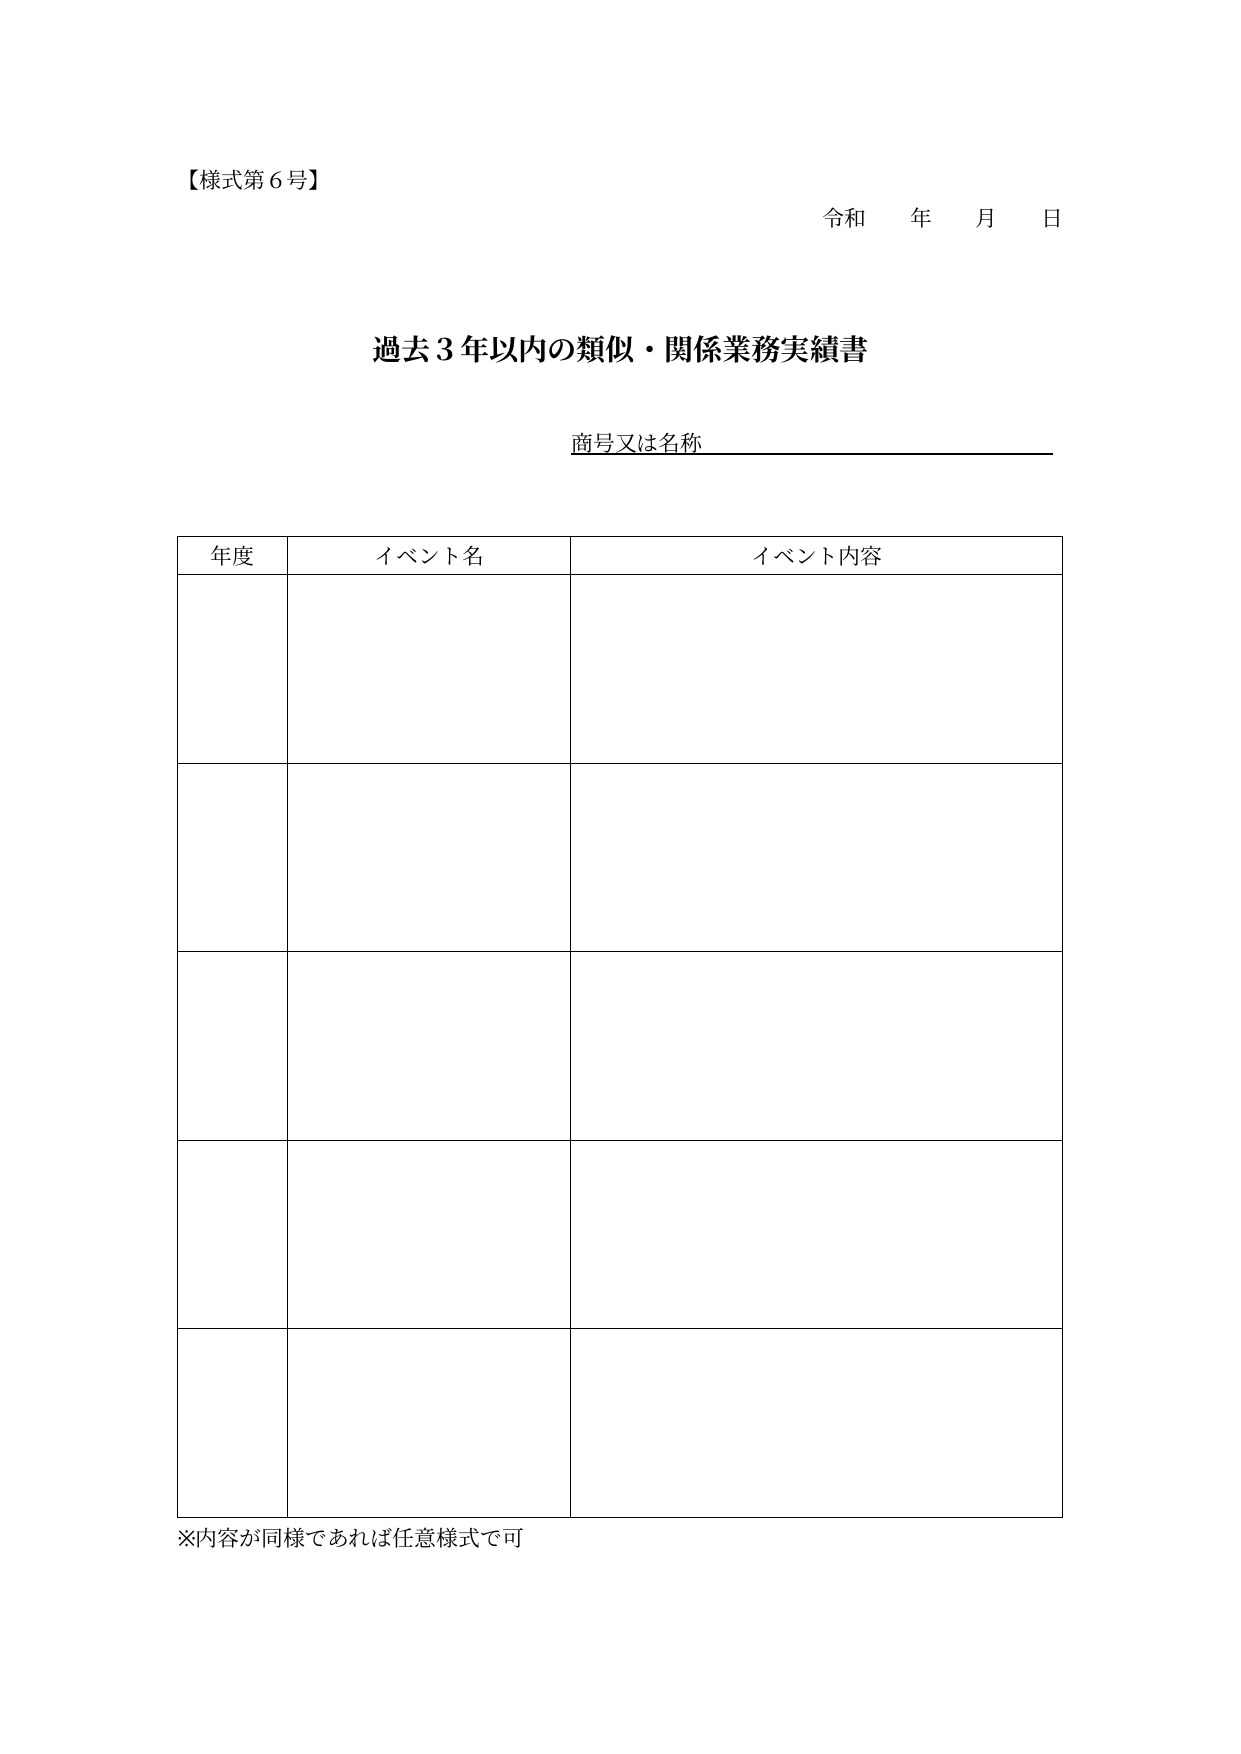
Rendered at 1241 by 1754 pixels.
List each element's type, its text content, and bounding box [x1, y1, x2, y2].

table_cell [288, 952, 570, 1140]
table_cell [178, 764, 287, 951]
table_cell [571, 1329, 1062, 1517]
table_header イベント名 [288, 537, 570, 574]
table_cell [288, 1141, 570, 1328]
table_header イベント内容 [571, 537, 1062, 574]
text ※内容が同様であれば任意様式で可 [177, 1518, 1063, 1555]
table_cell [571, 1141, 1062, 1328]
table_cell [571, 952, 1062, 1140]
table_cell [178, 575, 287, 763]
table_cell [178, 952, 287, 1140]
text 過去３年以内の類似・関係業務実績書 [177, 311, 1063, 386]
table_cell [571, 575, 1062, 763]
text 【様式第６号】 [177, 161, 1063, 198]
table_cell [288, 764, 570, 951]
table_cell [178, 1329, 287, 1517]
text 令和 年 月 日 [177, 198, 1063, 236]
table_cell [571, 764, 1062, 951]
table_cell [288, 1329, 570, 1517]
table_header 年度 [178, 537, 287, 574]
table_cell [178, 1141, 287, 1328]
text 商号又は名称 [177, 423, 1063, 461]
table_cell [288, 575, 570, 763]
